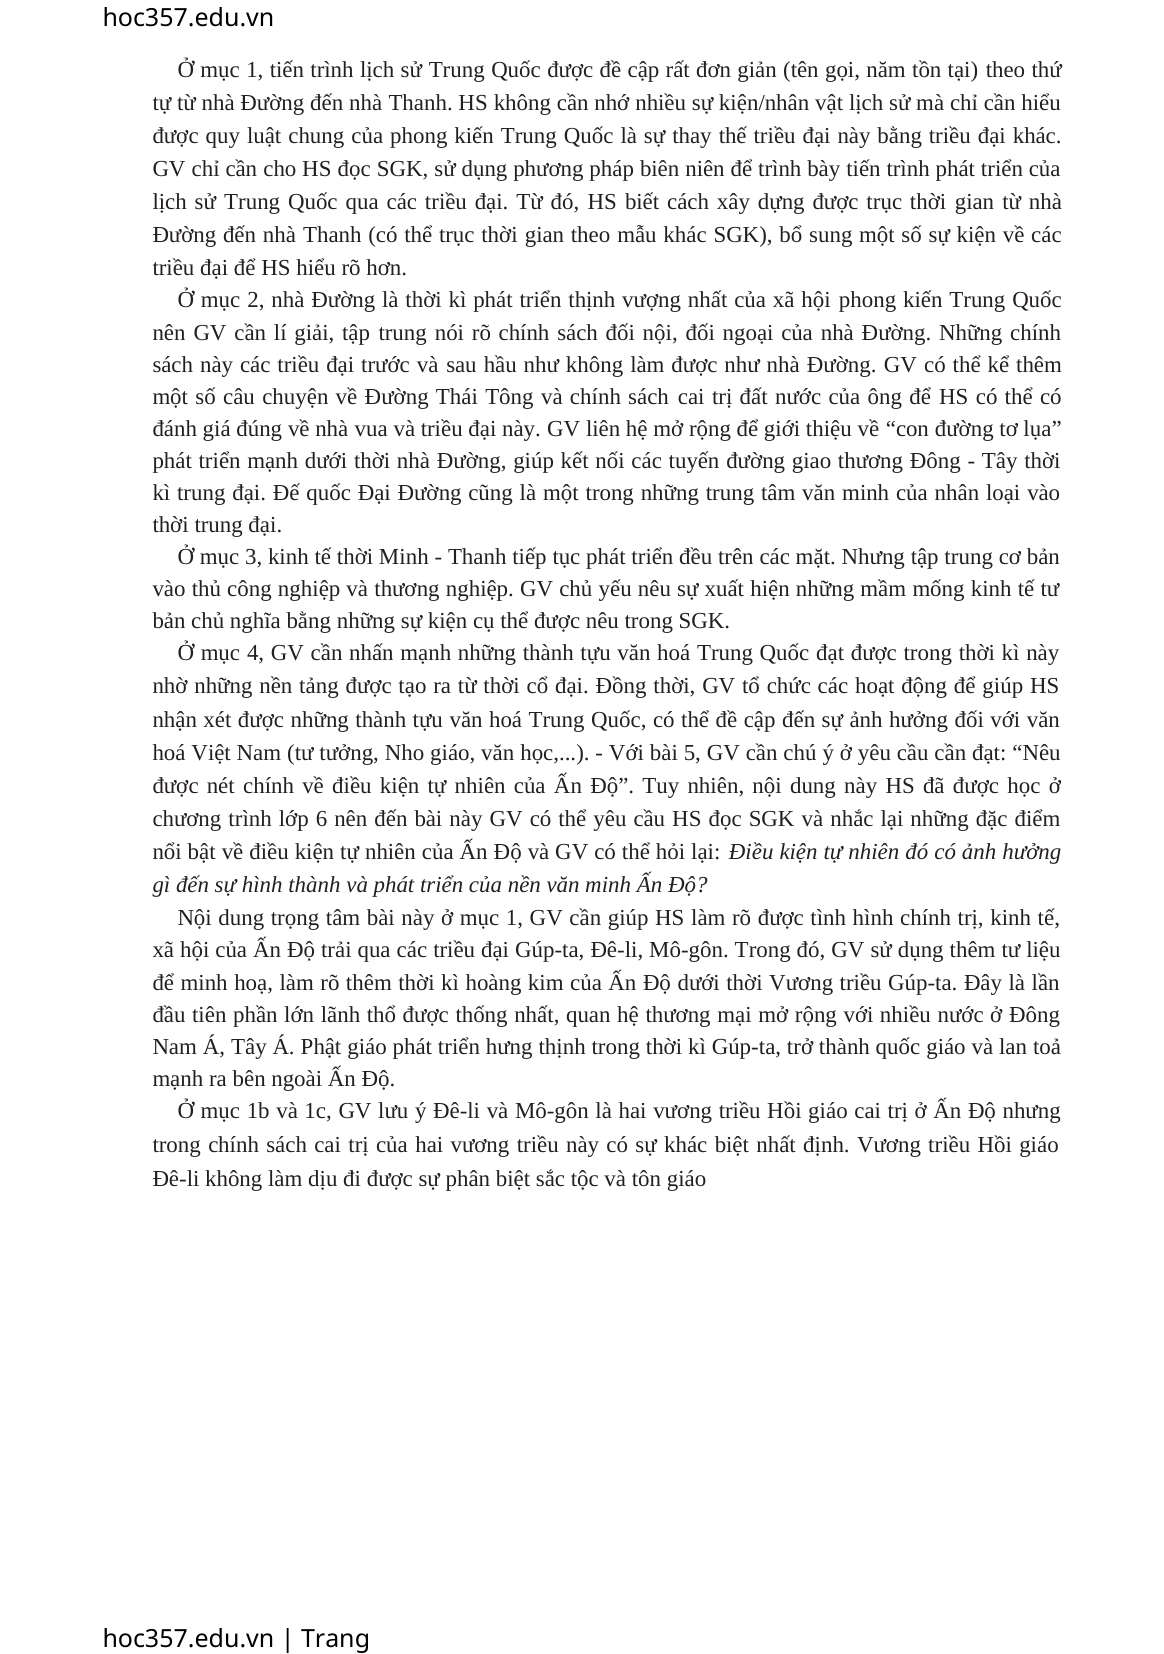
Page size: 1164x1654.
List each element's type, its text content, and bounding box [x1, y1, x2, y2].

text Ở mục 3, kinh tế thời Minh - Thanh tiếp tục phát triển đều trên các mặt. Nhưng tập trung cơ bản vào thủ công nghiệp và thương nghiệp. GV chủ yếu nêu sự xuất hiện những mầm mống kinh tế tư bản chủ nghĩa bằng những sự kiện cụ thể được nêu trong SGK. [152, 543, 1062, 634]
text Ở mục 4, GV cần nhấn mạnh những thành tựu văn hoá Trung Quốc đạt được trong thời kì này nhờ những nền tảng được tạo ra từ thời cổ đại. Đồng thời, GV tổ chức các hoạt động để giúp HS nhận xét được những thành tựu văn hoá Trung Quốc, có thể đề cập đến sự ảnh hưởng đối với văn hoá Việt Nam (tư tưởng, Nho giáo, văn học,...). - Với bài 5, GV cần chú ý ở yêu cầu cần đạt: “Nêu được nét chính về điều kiện tự nhiên của Ấn Độ”. Tuy nhiên, nội dung này HS đã được học ở chương trình lớp 6 nên đến bài này GV có thể yêu cầu HS đọc SGK và nhắc lại những đặc điểm nổi bật về điều kiện tự nhiên của Ấn Độ và GV có thể hỏi lại: Điều kiện tự nhiên đó có ảnh hưởng gì đến sự hình thành và phát triển của nền văn minh Ấn Độ? [152, 639, 1062, 898]
text Ở mục 1b và 1c, GV lưu ý Đê-li và Mô-gôn là hai vương triều Hồi giáo cai trị ở Ấn Độ nhưng trong chính sách cai trị của hai vương triều này có sự khác biệt nhất định. Vương triều Hồi giáo Đê-li không làm dịu đi được sự phân biệt sắc tộc và tôn giáo [152, 1097, 1062, 1192]
text Ở mục 1, tiến trình lịch sử Trung Quốc được đề cập rất đơn giản (tên gọi, năm tồn tại) theo thứ tự từ nhà Đường đến nhà Thanh. HS không cần nhớ nhiều sự kiện/nhân vật lịch sử mà chỉ cần hiểu được quy luật chung của phong kiến Trung Quốc là sự thay thế triều đại này bằng triều đại khác. GV chỉ cần cho HS đọc SGK, sử dụng phương pháp biên niên để trình bày tiến trình phát triển của lịch sử Trung Quốc qua các triều đại. Từ đó, HS biết cách xây dựng được trục thời gian từ nhà Đường đến nhà Thanh (có thể trục thời gian theo mẫu khác SGK), bổ sung một số sự kiện về các triều đại để HS hiểu rõ hơn. [152, 56, 1062, 280]
text Nội dung trọng tâm bài này ở mục 1, GV cần giúp HS làm rõ được tình hình chính trị, kinh tế, xã hội của Ấn Độ trải qua các triều đại Gúp-ta, Đê-li, Mô-gôn. Trong đó, GV sử dụng thêm tư liệu để minh hoạ, làm rõ thêm thời kì hoàng kim của Ấn Độ dưới thời Vương triều Gúp-ta. Đây là lần đầu tiên phần lớn lãnh thổ được thống nhất, quan hệ thương mại mở rộng với nhiều nước ở Đông Nam Á, Tây Á. Phật giáo phát triển hưng thịnh trong thời kì Gúp-ta, trở thành quốc giáo và lan toả mạnh ra bên ngoài Ấn Độ. [152, 904, 1062, 1091]
text Ở mục 2, nhà Đường là thời kì phát triển thịnh vượng nhất của xã hội phong kiến Trung Quốc nên GV cần lí giải, tập trung nói rõ chính sách đối nội, đối ngoại của nhà Đường. Những chính sách này các triều đại trước và sau hầu như không làm được như nhà Đường. GV có thể kể thêm một số câu chuyện về Đường Thái Tông và chính sách cai trị đất nước của ông để HS có thể có đánh giá đúng về nhà vua và triều đại này. GV liên hệ mở rộng để giới thiệu về “con đường tơ lụa” phát triển mạnh dưới thời nhà Đường, giúp kết nối các tuyến đường giao thương Đông - Tây thời kì trung đại. Đế quốc Đại Đường cũng là một trong những trung tâm văn minh của nhân loại vào thời trung đại. [152, 286, 1062, 537]
